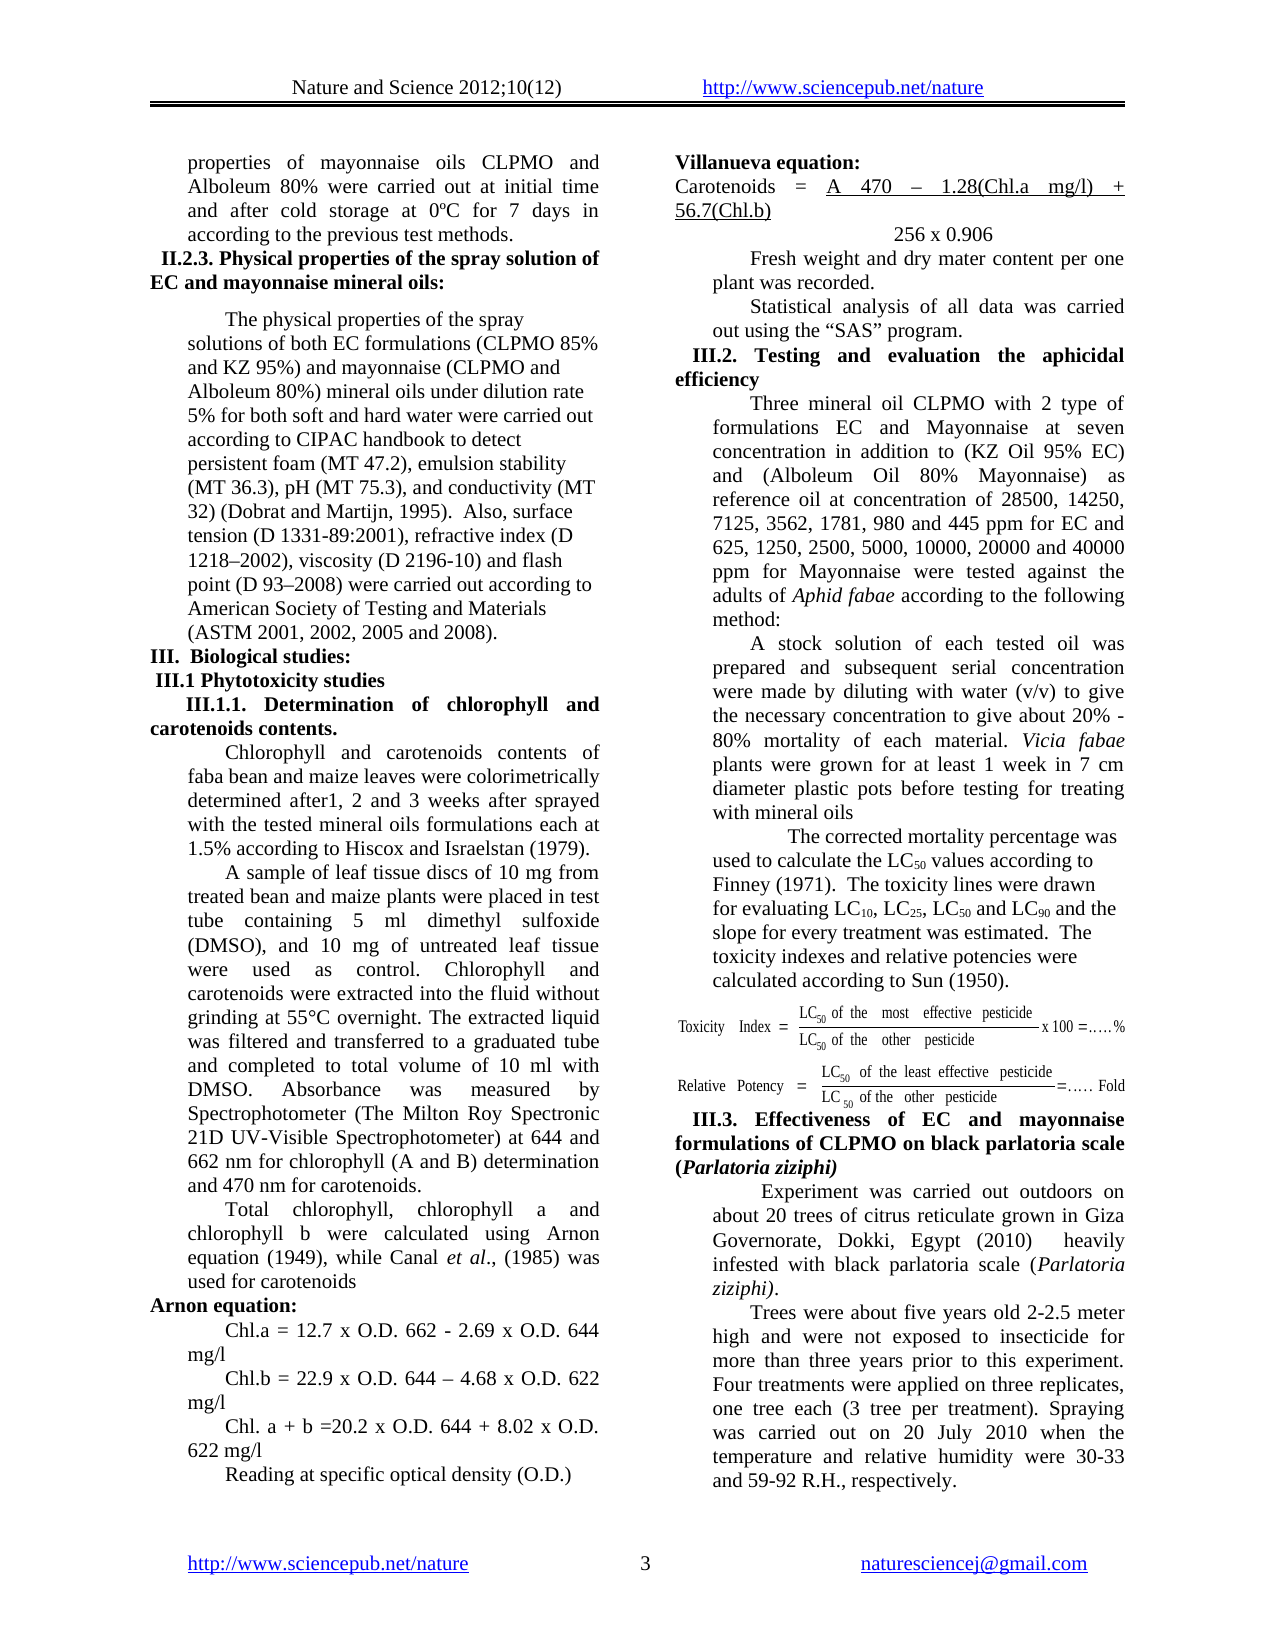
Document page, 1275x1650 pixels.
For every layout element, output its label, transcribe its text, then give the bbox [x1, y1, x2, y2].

text III.1 Phytotoxicity studies [150, 668, 600, 692]
text Arnon equation: [150, 1293, 600, 1317]
text Trees were about five years old 2-2.5 meter high and were not exposed to insecticide for more than three years prior to this experiment. Four treatments were applied on three replicates, one tree each (3 tree per treatment). Spraying was carried out on 20 July 2010 when the temperature and relative humidity were 30-33 and 59-92 R.H., respectively. [712, 1300, 1125, 1492]
text II.2.3. Physical properties of the spray solution of EC and mayonnaise mineral oils: [150, 246, 600, 294]
text Chl.b = 22.9 x O.D. 644 – 4.68 x O.D. 622 mg/l [187, 1366, 600, 1414]
text Chl.a = 12.7 x O.D. 662 - 2.69 x O.D. 644 mg/l [187, 1317, 600, 1366]
text Chlorophyll and carotenoids contents of faba bean and maize leaves were colorimetrically determined after1, 2 and 3 weeks after sprayed with the tested mineral oils formulations each at 1.5% according to Hiscox and Israelstan (1979). [187, 740, 600, 860]
text Experiment was carried out outdoors on about 20 trees of citrus reticulate grown in Giza Governorate, Dokki, Egypt (2010) heavily infested with black parlatoria scale (Parlatoria ziziphi). [712, 1179, 1125, 1300]
text Carotenoids = A 470 – 1.28(Chl.a mg/l) + 56.7(Chl.b) [675, 174, 1125, 222]
text The physical properties of the spray solutions of both EC formulations (CLPMO 85% and KZ 95%) and mayonnaise (CLPMO and Alboleum 80%) mineral oils under dilution rate 5% for both soft and hard water were carried out according to CIPAC handbook to detect persistent foam (MT 47.2), emulsion stability (MT 36.3), pH (MT 75.3), and conductivity (MT 32) (Dobrat and Martijn, 1995). Also, surface tension (D 1331-89:2001), refractive index (D 1218–2002), viscosity (D 2196-10) and flash point (D 93–2008) were carried out according to American Society of Testing and Materials (ASTM 2001, 2002, 2005 and 2008). [187, 307, 600, 644]
text Villanueva equation: [771, 150, 1125, 174]
text A stock solution of each tested oil was prepared and subsequent serial concentration were made by diluting with water (v/v) to give the necessary concentration to give about 20% - 80% mortality of each material. Vicia fabae plants were grown for at least 1 week in 7 cm diameter plastic pots before testing for treating with mineral oils [712, 631, 1125, 824]
text 256 x 0.906 [675, 222, 1125, 246]
text III.3. Effectiveness of EC and mayonnaise formulations of CLPMO on black parlatoria scale (Parlatoria ziziphi) [675, 1107, 1125, 1179]
text A sample of leaf tissue discs of 10 mg from treated bean and maize plants were placed in test tube containing 5 ml dimethyl sulfoxide (DMSO), and 10 mg of untreated leaf tissue were used as control. Chlorophyll and carotenoids were extracted into the fluid without grinding at 55°C overnight. The extracted liquid was filtered and transferred to a graduated tube and completed to total volume of 10 ml with DMSO. Absorbance was measured by Spectrophotometer (The Milton Roy Spectronic 21D UV-Visible Spectrophotometer) at 644 and 662 nm for chlorophyll (A and B) determination and 470 nm for carotenoids. [187, 860, 600, 1197]
text The corrected mortality percentage was used to calculate the LC50 values according to Finney (1971). The toxicity lines were drawn for evaluating LC10, LC25, LC50 and LC90 and the slope for every treatment was estimated. The toxicity indexes and relative potencies were calculated according to Sun (1950). [712, 824, 1125, 992]
text III. Biological studies: [150, 644, 600, 668]
text Fresh weight and dry mater content per one plant was recorded. [712, 246, 1125, 294]
text III.2. Testing and evaluation the aphicidal efficiency [675, 342, 1125, 391]
text Chl. a + b =20.2 x O.D. 644 + 8.02 x O.D. 622 mg/l [187, 1414, 600, 1462]
text Three mineral oil CLPMO with 2 type of formulations EC and Mayonnaise at seven concentration in addition to (KZ Oil 95% EC) and (Alboleum Oil 80% Mayonnaise) as reference oil at concentration of 28500, 14250, 7125, 3562, 1781, 980 and 445 ppm for EC and 625, 1250, 2500, 5000, 10000, 20000 and 40000 ppm for Mayonnaise were tested against the adults of Aphid fabae according to the following method: [712, 391, 1125, 631]
text III.1.1. Determination of chlorophyll and carotenoids contents. [150, 692, 600, 740]
text Statistical analysis of all data was carried out using the “SAS” program. [712, 294, 1125, 342]
text Reading at specific optical density (O.D.) [187, 1462, 600, 1486]
text Total chlorophyll, chlorophyll a and chlorophyll b were calculated using Arnon equation (1949), while Canal et al., (1985) was used for carotenoids [187, 1197, 600, 1293]
